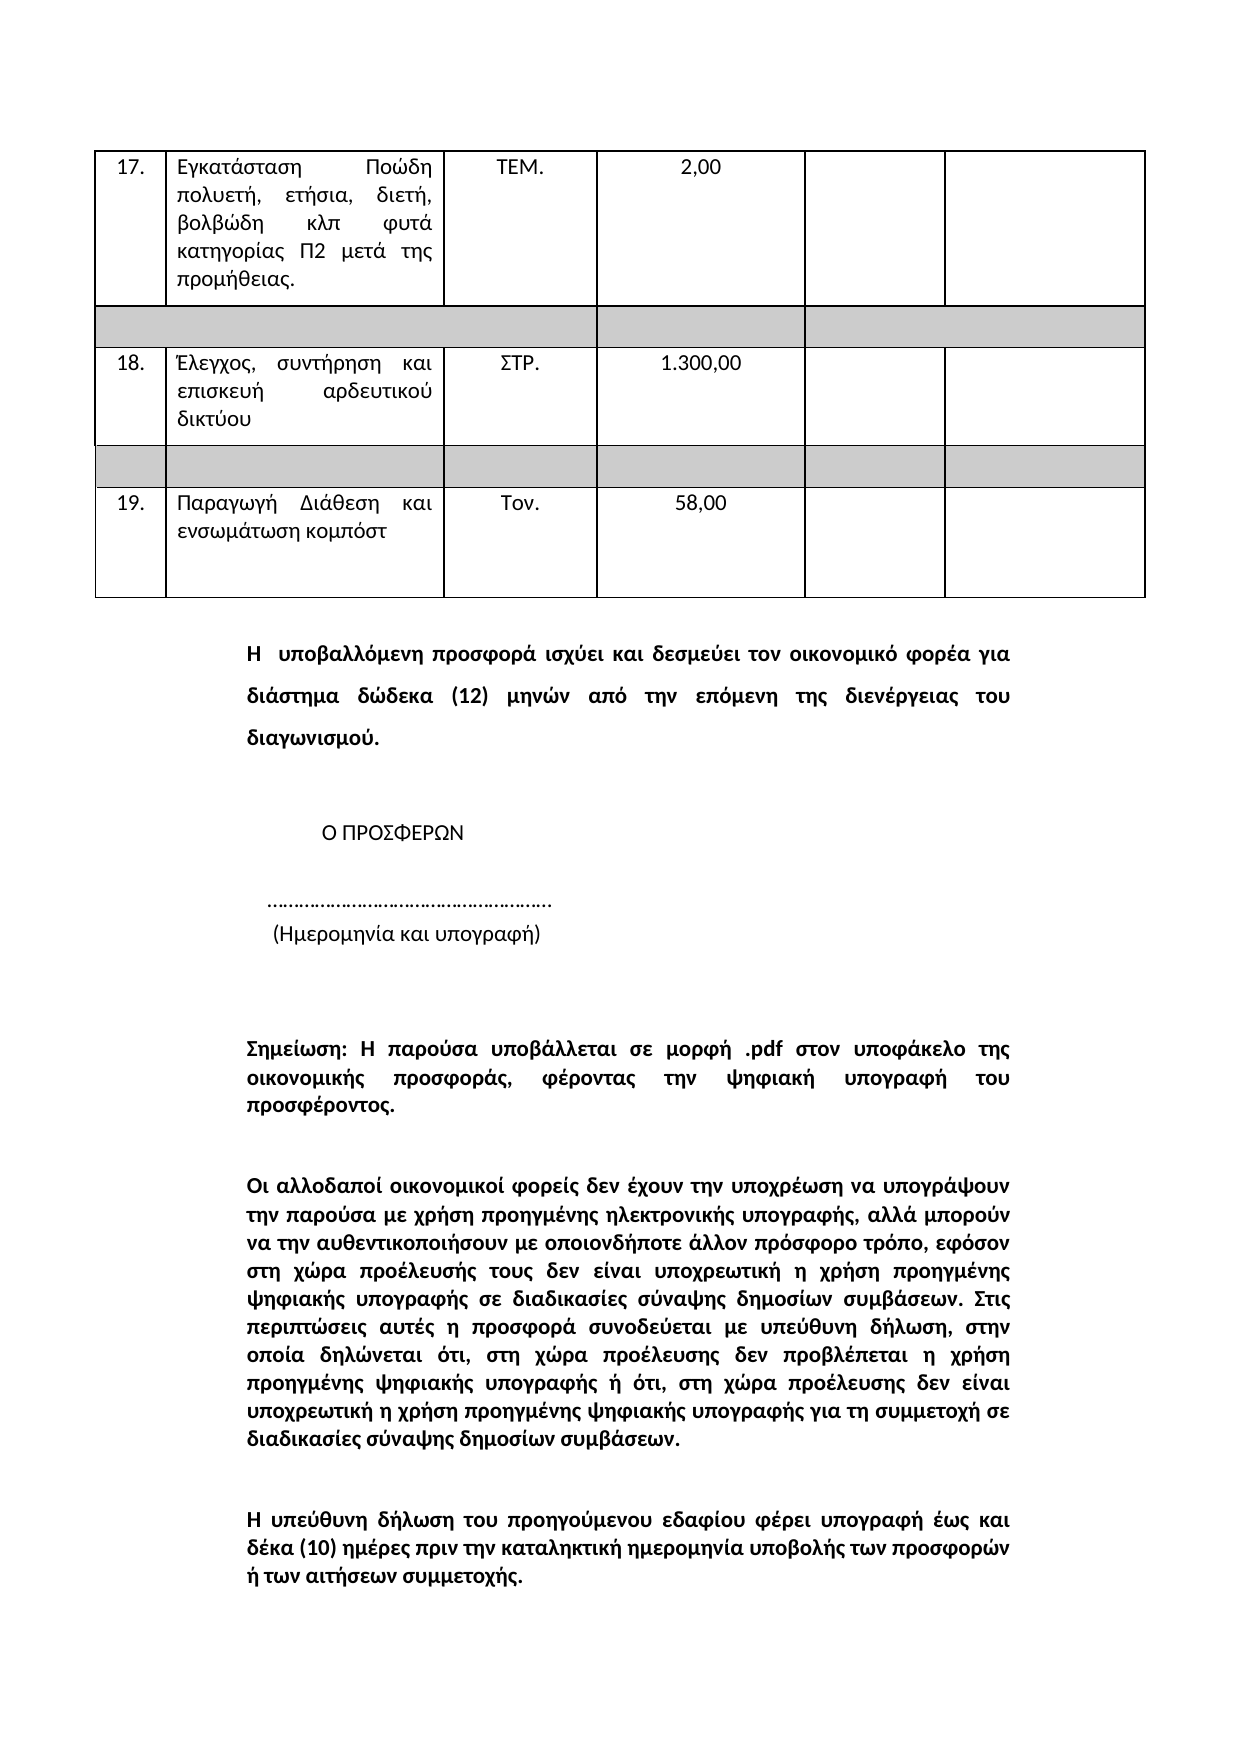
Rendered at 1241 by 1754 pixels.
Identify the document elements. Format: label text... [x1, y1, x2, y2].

text Οι αλλοδαποί οικονομικοί φορείς δεν έχουν την υποχρέωση να υπογράψουν την παρούσα με χρήση προηγμένης ηλεκτρονικής υπογραφής, αλλά μπορούν να την αυθεντικοποιήσουν με οποιονδήποτε άλλον πρόσφορο τρόπο, εφόσον στη χώρα προέλευσής τους δεν είναι υποχρεωτική η χρήση προηγμένης ψηφιακής υπογραφής σε διαδικασίες σύναψης δημοσίων συμβάσεων. Στις περιπτώσεις αυτές η προσφορά συνοδεύεται με υπεύθυνη δήλωση, στην οποία δηλώνεται ότι, στη χώρα προέλευσης δεν προβλέπεται η χρήση προηγμένης ψηφιακής υπογραφής ή ότι, στη χώρα προέλευσης δεν είναι υποχρεωτική η χρήση προηγμένης ψηφιακής υπογραφής για τη συμμετοχή σε διαδικασίες σύναψης δημοσίων συμβάσεων. [247, 1172, 1011, 1452]
table_cell [167, 446, 443, 487]
table_cell [806, 348, 944, 445]
table_cell Παραγωγή Διάθεση και ενσωμάτωση κομπόστ [167, 488, 443, 557]
text Η υπεύθυνη δήλωση του προηγούμενου εδαφίου φέρει υπογραφή έως και δέκα (10) ημέρες πριν την καταληκτική ημερομηνία υποβολής των προσφορών ή των αιτήσεων συμμετοχής. [247, 1505, 1011, 1589]
table_cell [806, 152, 944, 305]
table_cell [167, 557, 443, 597]
table_cell [598, 307, 804, 347]
text Σημείωση: Η παρούσα υποβάλλεται σε μορφή .pdf στον υποφάκελο της οικονομικής προσφοράς, φέροντας την ψηφιακή υπογραφή του προσφέροντος. [247, 1034, 1011, 1119]
table_cell [598, 446, 804, 487]
table_cell [946, 348, 1144, 445]
text Η υποβαλλόμενη προσφορά ισχύει και δεσμεύει τον οικονομικό φορέα για διάστημα δώδεκα (12) μηνών από την επόμενη της διενέργειας του διαγωνισμού. [247, 639, 1011, 751]
table_cell [946, 446, 1144, 487]
table_cell Τον. [445, 488, 596, 557]
table_cell [946, 557, 1144, 597]
table_cell [806, 446, 944, 487]
table_cell [806, 557, 944, 597]
table_cell 19. [96, 488, 165, 557]
table_cell [806, 307, 1144, 347]
text Ο ΠΡΟΣΦΕΡΩΝ [247, 818, 1011, 846]
table_cell Έλεγχος, συντήρηση και επισκευή αρδευτικού δικτύου [167, 348, 443, 445]
table_cell Εγκατάσταση Ποώδη πολυετή, ετήσια, διετή, βολβώδη κλπ φυτά κατηγορίας Π2 μετά της προμήθειας. [167, 152, 443, 305]
table_cell [806, 488, 944, 557]
table_cell [96, 446, 165, 487]
table_cell 17. [96, 152, 165, 305]
table_cell [96, 557, 165, 597]
table_cell 2,00 [598, 152, 804, 305]
text ……………………………………………… [247, 886, 1011, 914]
table_cell [946, 152, 1144, 305]
table_cell [946, 488, 1144, 557]
table_cell 1.300,00 [598, 348, 804, 445]
table_cell [598, 557, 804, 597]
table_cell ΤΕΜ. [445, 152, 596, 305]
text (Ημερομηνία και υπογραφή) [247, 919, 1011, 948]
table_cell [445, 446, 596, 487]
table_cell ΣΤΡ. [445, 348, 596, 445]
table_cell [445, 557, 596, 597]
table_cell [96, 307, 596, 347]
table_cell 58,00 [598, 488, 804, 557]
table_cell 18. [96, 348, 165, 445]
